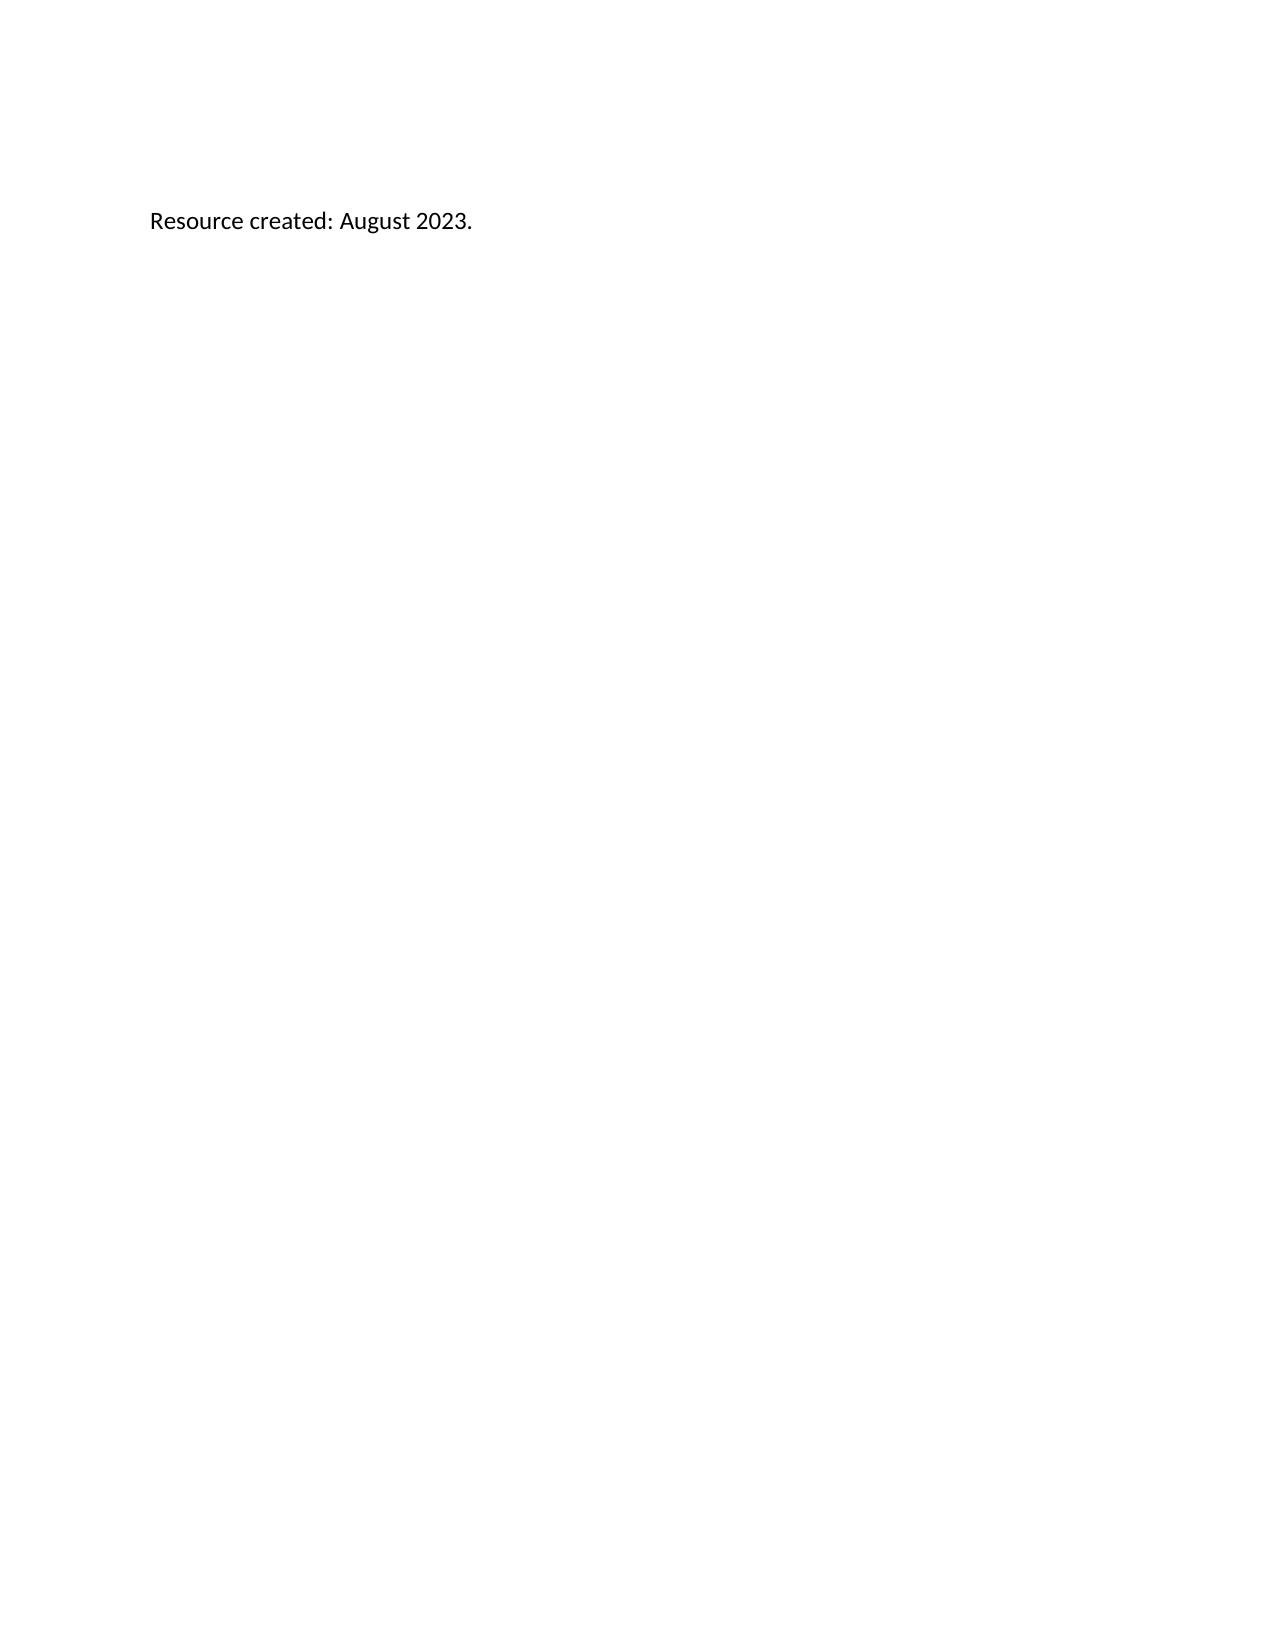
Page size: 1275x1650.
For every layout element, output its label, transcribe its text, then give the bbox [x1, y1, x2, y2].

text Resource created: August 2023. [150, 206, 1125, 236]
